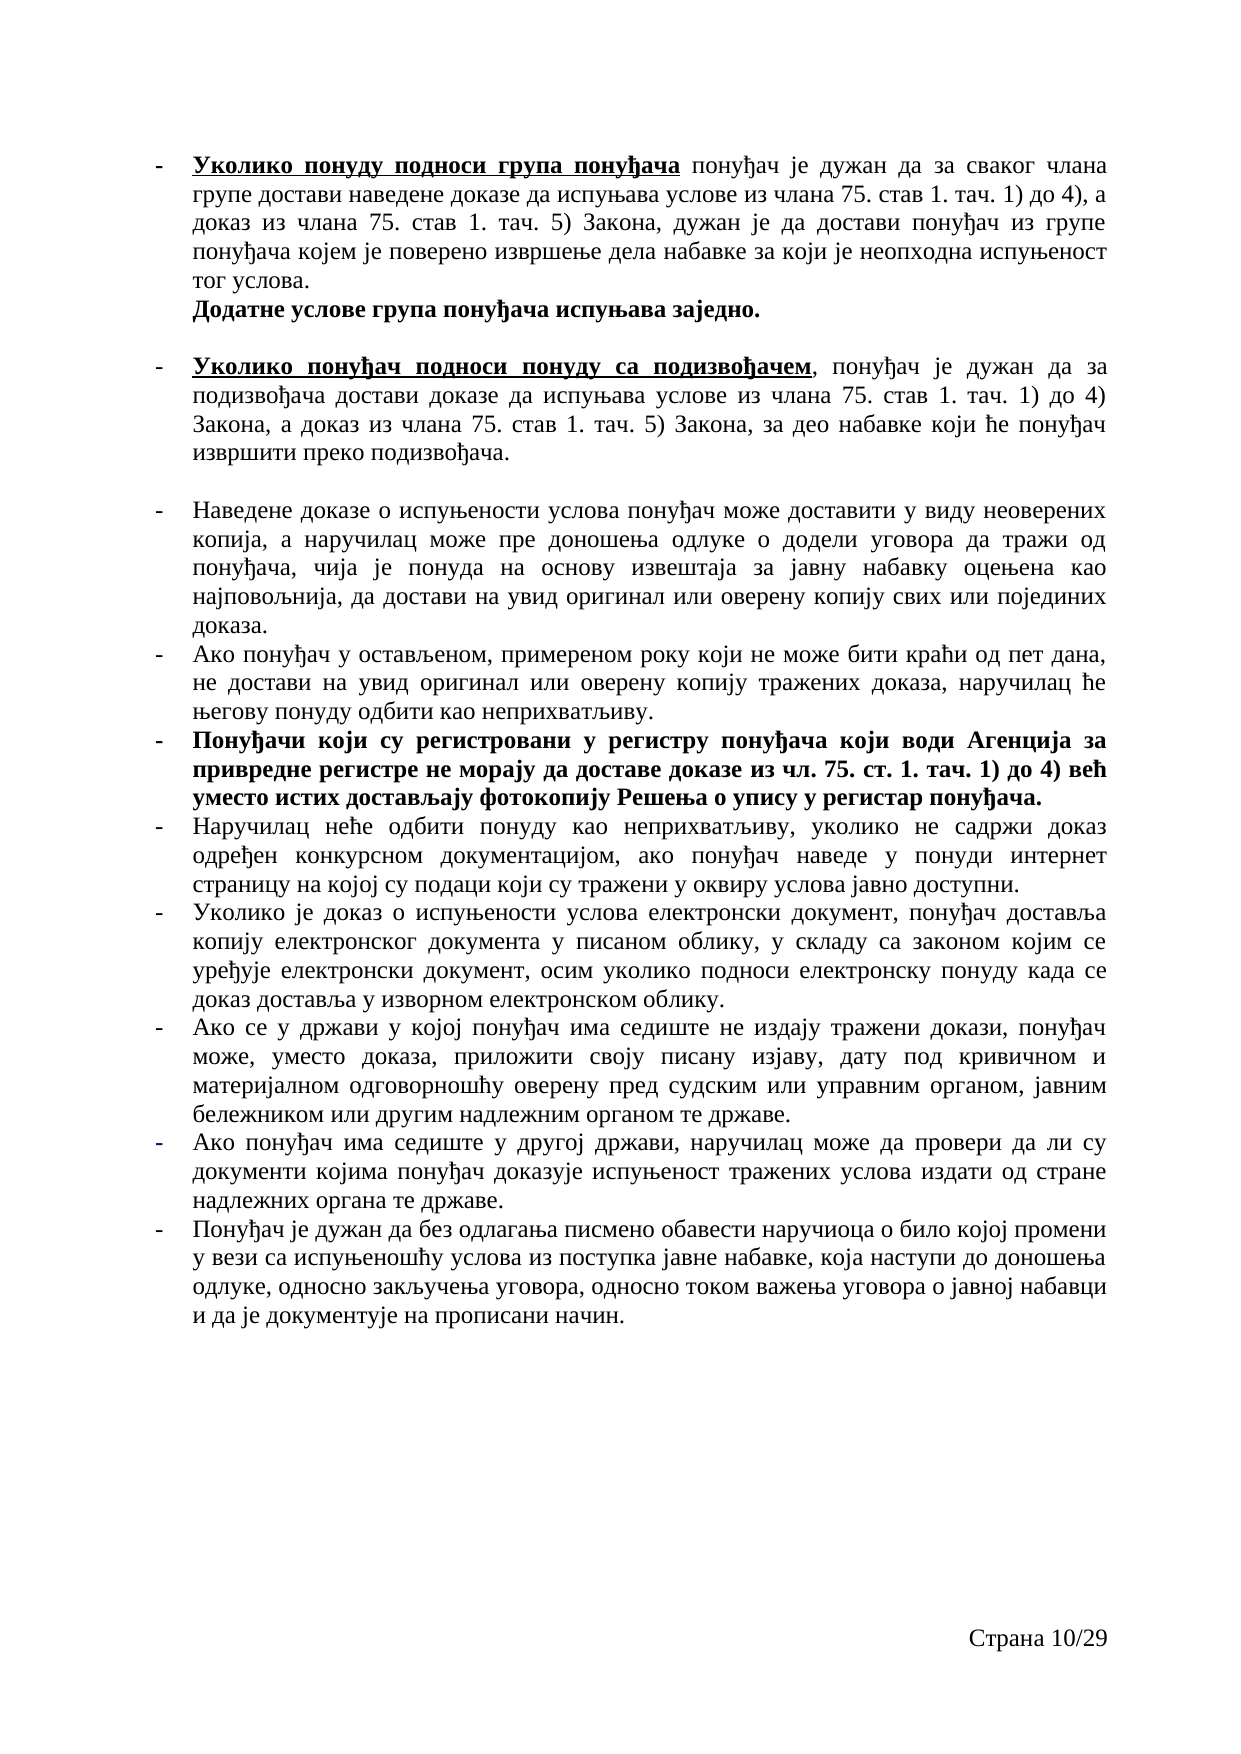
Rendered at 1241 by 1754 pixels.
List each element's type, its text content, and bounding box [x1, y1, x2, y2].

list Наручилац неће одбити понуду као неприхватљиву, уколико не садржи доказ одређен конкурсном документацијом, ако понуђач наведе у понуди интернет страницу на којој су подаци који су тражени у оквиру услова јавно доступни. [155, 811, 1107, 897]
list Уколико је доказ о испуњености услова електронски документ, понуђач доставља копију електронског документа у писаном облику, у складу са законом којим се уређује електронски документ, осим уколико подноси електронску понуду када се доказ доставља у изворном електронском облику. [155, 897, 1107, 1012]
list Наведене доказе о испуњености услова понуђач може доставити у виду неоверених копија, а наручилац може пре доношења одлуке о додели уговора да тражи од понуђача, чија је понуда на основу извештаја за јавну набавку оцењена као најповољнија, да достави на увид оригинал или оверену копију свих или појединих доказа. [155, 495, 1107, 639]
list Понуђачи који су регистровани у регистру понуђача који води Агенција за привредне регистре не морају да доставе доказе из чл. 75. ст. 1. тач. 1) до 4) већ уместо истих достављају фотокопију Решења о упису у регистар понуђача. [155, 725, 1107, 811]
list Ако понуђач у остављеном, примереном року који не може бити краћи од пет дана, не достави на увид оригинал или оверену копију тражених доказа, наручилац ће његову понуду одбити као неприхватљиву. [155, 639, 1107, 725]
list Ако понуђач има седиште у другој држави, наручилац може да провери да ли су документи којима понуђач доказује испуњеност тражених услова издати од стране надлежних органа те државе. [155, 1127, 1107, 1214]
list Додатне услове група понуђача испуњава заједно. [192, 294, 1107, 322]
list Уколико понуђач подноси понуду са подизвођачем, понуђач је дужан да за подизвођача достави доказе да испуњава услове из члана 75. став 1. тач. 1) до 4) Закона, а доказ из члана 75. став 1. тач. 5) Закона, за део набавке који ће понуђач извршити преко подизвођача. [155, 351, 1107, 466]
list Понуђач је дужан да без одлагања писмено обавести наручиоца о било којој промени у вези са испуњеношћу услова из поступка јавне набавке, која наступи до доношења одлуке, односно закључења уговора, односно током важења уговора о јавној набавци и да је документује на прописани начин. [155, 1214, 1107, 1329]
list Ако се у држави у којој понуђач има седиште не издају тражени докази, понуђач може, уместо доказа, приложити своју писану изјаву, дату под кривичном и материјалном одговорношћу оверену пред судским или управним органом, јавним бележником или другим надлежним органом те државе. [155, 1012, 1107, 1127]
list Уколико понуду подноси група понуђача понуђач је дужан да за сваког члана групе достави наведене доказе да испуњава услове из члана 75. став 1. тач. 1) до 4), а доказ из члана 75. став 1. тач. 5) Закона, дужан је да достави понуђач из групе понуђача којем је поверено извршење дела набавке за који је неопходна испуњеност тог услова. [155, 150, 1107, 294]
